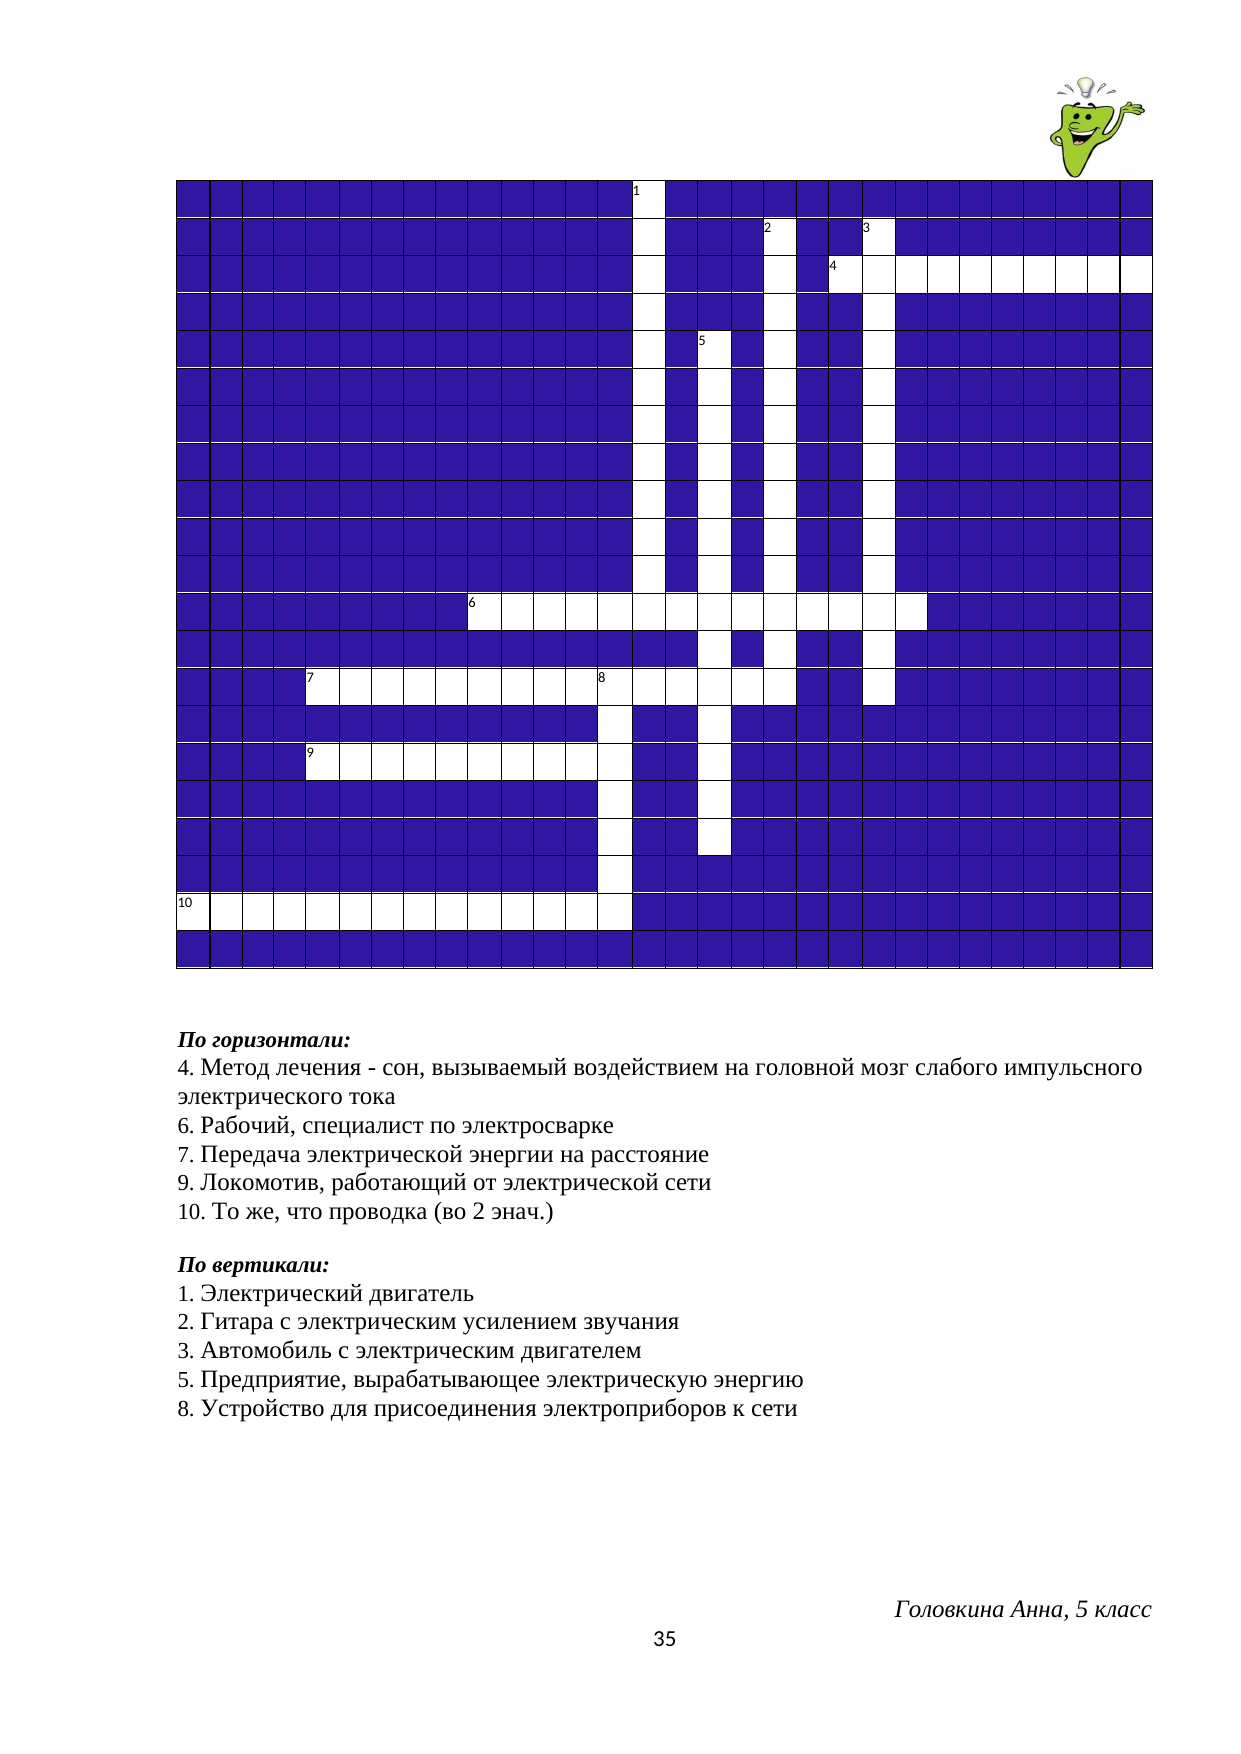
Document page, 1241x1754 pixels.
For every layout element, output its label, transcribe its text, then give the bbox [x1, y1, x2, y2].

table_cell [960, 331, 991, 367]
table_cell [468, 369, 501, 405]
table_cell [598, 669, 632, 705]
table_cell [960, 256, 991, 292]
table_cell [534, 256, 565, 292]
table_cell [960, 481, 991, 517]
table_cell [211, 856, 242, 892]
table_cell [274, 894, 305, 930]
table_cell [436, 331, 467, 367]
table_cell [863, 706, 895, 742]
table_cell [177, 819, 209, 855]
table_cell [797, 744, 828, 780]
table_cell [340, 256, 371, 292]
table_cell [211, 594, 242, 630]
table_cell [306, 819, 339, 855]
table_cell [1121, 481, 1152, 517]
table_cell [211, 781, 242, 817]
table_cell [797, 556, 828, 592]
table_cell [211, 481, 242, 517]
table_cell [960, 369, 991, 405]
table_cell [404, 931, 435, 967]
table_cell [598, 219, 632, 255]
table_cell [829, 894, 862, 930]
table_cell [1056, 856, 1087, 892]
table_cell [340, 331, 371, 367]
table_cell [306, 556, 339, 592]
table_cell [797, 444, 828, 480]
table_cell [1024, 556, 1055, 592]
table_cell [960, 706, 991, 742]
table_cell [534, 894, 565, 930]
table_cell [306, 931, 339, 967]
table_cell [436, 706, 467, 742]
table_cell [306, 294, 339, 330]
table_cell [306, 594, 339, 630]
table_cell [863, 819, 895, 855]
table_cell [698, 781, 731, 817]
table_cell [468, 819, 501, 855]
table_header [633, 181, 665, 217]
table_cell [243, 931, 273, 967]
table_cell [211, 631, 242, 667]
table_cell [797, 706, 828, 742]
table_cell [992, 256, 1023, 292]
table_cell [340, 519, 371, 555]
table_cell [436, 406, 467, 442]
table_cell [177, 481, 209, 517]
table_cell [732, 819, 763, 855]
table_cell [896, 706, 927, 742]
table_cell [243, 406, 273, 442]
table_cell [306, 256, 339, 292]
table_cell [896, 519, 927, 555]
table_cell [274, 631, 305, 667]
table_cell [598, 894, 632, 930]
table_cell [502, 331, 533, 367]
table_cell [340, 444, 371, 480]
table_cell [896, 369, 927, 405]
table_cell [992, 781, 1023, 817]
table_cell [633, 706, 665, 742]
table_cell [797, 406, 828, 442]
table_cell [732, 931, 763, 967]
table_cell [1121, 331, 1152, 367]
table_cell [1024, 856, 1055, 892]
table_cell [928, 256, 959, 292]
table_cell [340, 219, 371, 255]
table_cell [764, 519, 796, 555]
text 6. Рабочий, специалист по электросварке [177, 1110, 1152, 1139]
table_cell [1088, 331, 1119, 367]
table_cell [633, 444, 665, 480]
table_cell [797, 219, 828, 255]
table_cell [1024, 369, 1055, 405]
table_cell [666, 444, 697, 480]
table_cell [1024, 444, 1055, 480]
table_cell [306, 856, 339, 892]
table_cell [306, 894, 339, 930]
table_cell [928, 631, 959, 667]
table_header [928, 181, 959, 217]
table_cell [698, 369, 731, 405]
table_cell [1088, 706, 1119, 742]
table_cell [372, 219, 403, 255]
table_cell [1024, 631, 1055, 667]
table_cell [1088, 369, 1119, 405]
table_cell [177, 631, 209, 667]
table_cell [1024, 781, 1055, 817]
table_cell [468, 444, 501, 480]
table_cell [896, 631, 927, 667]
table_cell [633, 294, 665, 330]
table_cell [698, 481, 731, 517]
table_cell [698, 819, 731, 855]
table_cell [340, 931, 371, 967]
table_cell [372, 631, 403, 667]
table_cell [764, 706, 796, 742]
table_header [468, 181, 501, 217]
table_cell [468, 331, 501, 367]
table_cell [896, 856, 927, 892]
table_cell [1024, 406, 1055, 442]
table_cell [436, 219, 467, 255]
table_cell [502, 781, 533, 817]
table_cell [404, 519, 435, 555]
text 5. Предприятие, вырабатывающее электрическую энергию [177, 1364, 1152, 1393]
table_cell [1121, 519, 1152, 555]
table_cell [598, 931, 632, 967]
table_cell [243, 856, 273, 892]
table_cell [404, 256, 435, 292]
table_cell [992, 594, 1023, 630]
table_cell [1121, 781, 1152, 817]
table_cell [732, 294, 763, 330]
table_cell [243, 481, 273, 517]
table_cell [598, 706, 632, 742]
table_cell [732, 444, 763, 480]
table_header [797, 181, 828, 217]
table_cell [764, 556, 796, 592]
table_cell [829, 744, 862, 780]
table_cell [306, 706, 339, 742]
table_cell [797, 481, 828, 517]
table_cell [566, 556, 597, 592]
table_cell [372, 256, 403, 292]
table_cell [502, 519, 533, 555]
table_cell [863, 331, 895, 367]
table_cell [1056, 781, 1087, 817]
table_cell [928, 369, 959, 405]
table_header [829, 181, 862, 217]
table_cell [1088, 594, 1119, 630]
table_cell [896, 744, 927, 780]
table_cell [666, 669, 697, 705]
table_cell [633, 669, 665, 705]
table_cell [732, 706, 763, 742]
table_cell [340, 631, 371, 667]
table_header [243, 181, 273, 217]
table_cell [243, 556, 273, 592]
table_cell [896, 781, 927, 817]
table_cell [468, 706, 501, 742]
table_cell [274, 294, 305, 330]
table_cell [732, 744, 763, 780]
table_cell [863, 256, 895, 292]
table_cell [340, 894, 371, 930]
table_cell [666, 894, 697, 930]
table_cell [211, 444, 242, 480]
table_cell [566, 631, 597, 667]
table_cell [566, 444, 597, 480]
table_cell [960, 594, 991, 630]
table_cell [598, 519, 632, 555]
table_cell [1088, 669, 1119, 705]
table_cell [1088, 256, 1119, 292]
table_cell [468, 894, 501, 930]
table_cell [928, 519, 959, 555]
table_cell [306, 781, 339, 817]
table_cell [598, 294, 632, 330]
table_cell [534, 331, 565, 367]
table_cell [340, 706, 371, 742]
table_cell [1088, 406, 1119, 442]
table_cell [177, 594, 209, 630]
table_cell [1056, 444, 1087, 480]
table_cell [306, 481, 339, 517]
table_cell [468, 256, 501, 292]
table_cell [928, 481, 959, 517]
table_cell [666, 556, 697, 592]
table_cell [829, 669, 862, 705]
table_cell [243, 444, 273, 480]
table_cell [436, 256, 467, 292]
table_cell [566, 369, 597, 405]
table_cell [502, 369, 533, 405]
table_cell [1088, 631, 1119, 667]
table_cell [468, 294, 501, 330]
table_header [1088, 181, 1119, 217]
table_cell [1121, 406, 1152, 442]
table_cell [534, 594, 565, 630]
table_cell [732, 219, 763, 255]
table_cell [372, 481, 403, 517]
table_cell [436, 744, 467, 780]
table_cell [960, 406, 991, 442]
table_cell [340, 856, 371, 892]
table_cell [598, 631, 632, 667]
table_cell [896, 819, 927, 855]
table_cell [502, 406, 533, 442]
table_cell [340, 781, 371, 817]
text 1. Электрический двигатель [177, 1278, 1152, 1306]
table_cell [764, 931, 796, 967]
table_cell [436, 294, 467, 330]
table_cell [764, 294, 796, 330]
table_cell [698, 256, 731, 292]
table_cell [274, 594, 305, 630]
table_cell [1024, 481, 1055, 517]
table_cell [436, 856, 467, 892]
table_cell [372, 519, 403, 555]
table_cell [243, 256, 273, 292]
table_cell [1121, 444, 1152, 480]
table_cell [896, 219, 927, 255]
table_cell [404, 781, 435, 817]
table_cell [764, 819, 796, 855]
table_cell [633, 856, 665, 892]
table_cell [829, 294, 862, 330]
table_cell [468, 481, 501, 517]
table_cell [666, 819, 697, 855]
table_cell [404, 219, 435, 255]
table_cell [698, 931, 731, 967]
picture [1034, 73, 1152, 180]
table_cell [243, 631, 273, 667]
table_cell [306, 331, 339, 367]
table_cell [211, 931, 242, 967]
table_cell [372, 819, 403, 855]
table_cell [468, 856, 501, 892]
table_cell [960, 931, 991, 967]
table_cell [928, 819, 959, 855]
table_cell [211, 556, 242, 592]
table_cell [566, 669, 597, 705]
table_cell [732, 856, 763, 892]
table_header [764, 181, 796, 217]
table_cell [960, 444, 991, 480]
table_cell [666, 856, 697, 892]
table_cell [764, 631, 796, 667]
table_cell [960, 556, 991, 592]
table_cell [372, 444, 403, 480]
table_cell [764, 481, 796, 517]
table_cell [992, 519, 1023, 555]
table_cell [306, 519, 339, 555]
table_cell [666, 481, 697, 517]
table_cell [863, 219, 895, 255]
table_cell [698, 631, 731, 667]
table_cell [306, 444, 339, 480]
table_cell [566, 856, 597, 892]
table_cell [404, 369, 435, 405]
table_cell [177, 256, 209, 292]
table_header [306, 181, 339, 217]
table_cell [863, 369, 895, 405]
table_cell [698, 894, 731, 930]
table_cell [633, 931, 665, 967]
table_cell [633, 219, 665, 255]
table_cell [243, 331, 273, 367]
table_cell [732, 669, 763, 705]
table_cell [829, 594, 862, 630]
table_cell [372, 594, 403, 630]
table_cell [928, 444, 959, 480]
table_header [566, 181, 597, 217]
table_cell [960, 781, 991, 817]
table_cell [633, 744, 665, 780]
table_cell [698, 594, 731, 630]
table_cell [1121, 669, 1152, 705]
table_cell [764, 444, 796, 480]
text 8. Устройство для присоединения электроприборов к сети [177, 1393, 1152, 1421]
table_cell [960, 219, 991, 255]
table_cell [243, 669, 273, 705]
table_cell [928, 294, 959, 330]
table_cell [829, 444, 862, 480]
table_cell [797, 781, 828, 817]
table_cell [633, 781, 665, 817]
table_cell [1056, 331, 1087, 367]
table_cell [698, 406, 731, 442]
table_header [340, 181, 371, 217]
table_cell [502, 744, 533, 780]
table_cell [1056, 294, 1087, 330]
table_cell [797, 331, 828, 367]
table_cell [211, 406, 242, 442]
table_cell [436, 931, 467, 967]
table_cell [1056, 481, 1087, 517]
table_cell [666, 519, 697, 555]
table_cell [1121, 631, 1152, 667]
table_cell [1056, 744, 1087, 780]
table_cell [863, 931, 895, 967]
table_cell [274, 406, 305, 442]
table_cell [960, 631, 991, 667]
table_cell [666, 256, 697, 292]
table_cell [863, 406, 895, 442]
text По горизонтали: [177, 1026, 1152, 1052]
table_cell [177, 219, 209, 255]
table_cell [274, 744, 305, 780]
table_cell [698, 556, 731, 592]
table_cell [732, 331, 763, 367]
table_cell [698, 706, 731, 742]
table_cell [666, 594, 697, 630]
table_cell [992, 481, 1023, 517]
text Головкина Анна, 5 класс [177, 1594, 1152, 1623]
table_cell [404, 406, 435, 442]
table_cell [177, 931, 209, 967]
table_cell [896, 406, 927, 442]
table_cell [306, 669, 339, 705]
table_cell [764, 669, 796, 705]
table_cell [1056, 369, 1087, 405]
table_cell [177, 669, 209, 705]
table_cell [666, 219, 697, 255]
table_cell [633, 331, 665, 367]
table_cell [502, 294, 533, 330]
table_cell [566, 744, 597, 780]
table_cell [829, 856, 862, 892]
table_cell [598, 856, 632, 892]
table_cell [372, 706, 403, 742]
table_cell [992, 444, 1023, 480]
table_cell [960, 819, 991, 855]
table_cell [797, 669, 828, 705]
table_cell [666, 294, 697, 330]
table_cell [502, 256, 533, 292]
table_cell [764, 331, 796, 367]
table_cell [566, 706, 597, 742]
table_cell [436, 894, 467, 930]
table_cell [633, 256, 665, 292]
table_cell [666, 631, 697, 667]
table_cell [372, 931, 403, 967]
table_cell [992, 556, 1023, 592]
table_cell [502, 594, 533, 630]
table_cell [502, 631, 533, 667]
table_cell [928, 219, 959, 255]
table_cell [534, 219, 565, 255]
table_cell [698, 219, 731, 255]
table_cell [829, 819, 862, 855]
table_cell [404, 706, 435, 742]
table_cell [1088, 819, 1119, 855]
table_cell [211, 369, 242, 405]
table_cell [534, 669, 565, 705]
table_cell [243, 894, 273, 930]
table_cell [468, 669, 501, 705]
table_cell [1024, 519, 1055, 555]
text По вертикали: [177, 1251, 1152, 1278]
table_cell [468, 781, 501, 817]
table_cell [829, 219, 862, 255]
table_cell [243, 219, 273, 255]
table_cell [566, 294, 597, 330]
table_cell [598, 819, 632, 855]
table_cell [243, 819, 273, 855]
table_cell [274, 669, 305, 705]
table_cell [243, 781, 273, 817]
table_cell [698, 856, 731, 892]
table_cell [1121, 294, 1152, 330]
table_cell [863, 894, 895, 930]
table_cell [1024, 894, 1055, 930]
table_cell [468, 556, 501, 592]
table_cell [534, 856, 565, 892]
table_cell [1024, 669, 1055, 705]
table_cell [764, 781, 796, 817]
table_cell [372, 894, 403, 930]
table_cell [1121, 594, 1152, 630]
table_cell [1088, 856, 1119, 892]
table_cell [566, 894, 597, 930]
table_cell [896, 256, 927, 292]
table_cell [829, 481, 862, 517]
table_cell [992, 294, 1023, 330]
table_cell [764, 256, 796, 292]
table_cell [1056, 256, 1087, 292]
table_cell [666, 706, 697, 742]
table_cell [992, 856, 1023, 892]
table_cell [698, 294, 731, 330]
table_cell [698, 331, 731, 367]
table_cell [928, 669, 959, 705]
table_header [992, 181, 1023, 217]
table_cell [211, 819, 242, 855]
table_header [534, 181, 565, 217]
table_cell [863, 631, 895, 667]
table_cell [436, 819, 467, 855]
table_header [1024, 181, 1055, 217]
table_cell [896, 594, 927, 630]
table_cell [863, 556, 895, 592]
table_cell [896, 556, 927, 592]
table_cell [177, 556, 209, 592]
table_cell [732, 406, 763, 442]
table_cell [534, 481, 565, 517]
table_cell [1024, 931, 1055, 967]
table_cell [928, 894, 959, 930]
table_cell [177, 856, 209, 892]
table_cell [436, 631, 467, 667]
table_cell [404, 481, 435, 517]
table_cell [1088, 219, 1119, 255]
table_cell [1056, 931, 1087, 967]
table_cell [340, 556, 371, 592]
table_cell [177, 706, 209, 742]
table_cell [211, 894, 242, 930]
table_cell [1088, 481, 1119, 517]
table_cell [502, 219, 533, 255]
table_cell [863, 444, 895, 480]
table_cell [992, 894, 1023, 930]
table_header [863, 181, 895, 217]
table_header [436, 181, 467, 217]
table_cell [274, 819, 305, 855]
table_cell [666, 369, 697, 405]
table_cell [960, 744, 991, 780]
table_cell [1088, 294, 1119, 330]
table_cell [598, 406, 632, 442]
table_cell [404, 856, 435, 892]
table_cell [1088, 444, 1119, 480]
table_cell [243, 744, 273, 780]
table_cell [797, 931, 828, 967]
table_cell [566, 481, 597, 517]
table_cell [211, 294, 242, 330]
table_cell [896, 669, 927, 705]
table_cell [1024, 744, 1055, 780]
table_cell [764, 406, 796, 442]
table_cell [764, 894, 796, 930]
text 2. Гитара с электрическим усилением звучания [177, 1306, 1152, 1335]
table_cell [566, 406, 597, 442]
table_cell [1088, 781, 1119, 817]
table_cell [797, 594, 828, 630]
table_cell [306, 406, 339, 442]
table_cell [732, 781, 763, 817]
text 9. Локомотив, работающий от электрической сети [177, 1167, 1152, 1196]
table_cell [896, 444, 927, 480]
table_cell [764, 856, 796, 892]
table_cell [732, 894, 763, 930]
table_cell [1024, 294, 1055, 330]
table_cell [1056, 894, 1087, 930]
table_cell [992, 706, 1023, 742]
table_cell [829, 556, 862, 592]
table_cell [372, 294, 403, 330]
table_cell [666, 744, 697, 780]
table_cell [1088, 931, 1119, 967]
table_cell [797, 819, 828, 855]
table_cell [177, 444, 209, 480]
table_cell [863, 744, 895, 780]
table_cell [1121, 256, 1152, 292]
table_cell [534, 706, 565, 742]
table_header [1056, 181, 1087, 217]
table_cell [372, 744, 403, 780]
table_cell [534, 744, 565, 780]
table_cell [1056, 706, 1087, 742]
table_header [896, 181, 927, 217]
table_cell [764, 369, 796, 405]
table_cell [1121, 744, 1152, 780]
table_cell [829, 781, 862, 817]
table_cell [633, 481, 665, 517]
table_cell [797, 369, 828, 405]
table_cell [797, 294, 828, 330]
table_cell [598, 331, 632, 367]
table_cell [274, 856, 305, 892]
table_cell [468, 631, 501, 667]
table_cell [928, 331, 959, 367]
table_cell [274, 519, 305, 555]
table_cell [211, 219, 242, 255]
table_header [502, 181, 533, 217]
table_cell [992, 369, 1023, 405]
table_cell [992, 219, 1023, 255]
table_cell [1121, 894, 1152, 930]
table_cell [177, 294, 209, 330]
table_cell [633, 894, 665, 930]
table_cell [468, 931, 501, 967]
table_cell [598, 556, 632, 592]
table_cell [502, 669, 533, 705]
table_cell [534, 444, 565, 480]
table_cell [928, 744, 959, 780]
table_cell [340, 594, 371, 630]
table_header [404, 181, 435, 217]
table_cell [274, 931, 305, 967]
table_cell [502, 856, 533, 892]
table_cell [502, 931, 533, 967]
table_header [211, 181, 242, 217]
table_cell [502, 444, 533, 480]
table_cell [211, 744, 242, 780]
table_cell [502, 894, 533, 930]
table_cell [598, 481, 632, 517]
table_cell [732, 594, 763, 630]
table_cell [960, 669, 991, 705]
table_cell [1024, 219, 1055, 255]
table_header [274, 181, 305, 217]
text 4. Метод лечения - сон, вызываемый воздействием на головной мозг слабого импульсного электрического тока [177, 1052, 1152, 1110]
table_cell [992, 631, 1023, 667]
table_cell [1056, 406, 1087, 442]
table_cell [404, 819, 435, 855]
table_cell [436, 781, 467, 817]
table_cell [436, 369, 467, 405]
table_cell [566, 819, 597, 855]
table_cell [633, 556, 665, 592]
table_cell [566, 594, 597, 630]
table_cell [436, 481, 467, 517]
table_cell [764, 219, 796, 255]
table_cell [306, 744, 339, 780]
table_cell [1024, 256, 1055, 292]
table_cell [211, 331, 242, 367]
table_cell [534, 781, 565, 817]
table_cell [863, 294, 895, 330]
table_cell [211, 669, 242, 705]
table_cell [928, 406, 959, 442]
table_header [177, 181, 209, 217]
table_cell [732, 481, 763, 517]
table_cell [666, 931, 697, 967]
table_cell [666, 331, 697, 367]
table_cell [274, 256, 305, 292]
text 3. Автомобиль с электрическим двигателем [177, 1335, 1152, 1364]
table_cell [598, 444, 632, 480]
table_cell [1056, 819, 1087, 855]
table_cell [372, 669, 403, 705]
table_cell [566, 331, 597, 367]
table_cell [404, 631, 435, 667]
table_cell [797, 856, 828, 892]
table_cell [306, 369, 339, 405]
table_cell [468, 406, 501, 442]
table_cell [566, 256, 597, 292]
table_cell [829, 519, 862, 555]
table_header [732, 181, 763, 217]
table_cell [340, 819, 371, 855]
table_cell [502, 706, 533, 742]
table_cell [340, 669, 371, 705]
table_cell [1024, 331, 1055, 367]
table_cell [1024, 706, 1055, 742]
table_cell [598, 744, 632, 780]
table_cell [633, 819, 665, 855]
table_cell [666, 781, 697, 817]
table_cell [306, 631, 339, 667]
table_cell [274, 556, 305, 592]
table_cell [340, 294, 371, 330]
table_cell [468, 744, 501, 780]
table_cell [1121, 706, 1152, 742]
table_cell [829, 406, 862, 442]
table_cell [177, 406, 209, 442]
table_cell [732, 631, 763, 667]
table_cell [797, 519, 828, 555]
text 10. То же, что проводка (во 2 энач.) [177, 1196, 1152, 1225]
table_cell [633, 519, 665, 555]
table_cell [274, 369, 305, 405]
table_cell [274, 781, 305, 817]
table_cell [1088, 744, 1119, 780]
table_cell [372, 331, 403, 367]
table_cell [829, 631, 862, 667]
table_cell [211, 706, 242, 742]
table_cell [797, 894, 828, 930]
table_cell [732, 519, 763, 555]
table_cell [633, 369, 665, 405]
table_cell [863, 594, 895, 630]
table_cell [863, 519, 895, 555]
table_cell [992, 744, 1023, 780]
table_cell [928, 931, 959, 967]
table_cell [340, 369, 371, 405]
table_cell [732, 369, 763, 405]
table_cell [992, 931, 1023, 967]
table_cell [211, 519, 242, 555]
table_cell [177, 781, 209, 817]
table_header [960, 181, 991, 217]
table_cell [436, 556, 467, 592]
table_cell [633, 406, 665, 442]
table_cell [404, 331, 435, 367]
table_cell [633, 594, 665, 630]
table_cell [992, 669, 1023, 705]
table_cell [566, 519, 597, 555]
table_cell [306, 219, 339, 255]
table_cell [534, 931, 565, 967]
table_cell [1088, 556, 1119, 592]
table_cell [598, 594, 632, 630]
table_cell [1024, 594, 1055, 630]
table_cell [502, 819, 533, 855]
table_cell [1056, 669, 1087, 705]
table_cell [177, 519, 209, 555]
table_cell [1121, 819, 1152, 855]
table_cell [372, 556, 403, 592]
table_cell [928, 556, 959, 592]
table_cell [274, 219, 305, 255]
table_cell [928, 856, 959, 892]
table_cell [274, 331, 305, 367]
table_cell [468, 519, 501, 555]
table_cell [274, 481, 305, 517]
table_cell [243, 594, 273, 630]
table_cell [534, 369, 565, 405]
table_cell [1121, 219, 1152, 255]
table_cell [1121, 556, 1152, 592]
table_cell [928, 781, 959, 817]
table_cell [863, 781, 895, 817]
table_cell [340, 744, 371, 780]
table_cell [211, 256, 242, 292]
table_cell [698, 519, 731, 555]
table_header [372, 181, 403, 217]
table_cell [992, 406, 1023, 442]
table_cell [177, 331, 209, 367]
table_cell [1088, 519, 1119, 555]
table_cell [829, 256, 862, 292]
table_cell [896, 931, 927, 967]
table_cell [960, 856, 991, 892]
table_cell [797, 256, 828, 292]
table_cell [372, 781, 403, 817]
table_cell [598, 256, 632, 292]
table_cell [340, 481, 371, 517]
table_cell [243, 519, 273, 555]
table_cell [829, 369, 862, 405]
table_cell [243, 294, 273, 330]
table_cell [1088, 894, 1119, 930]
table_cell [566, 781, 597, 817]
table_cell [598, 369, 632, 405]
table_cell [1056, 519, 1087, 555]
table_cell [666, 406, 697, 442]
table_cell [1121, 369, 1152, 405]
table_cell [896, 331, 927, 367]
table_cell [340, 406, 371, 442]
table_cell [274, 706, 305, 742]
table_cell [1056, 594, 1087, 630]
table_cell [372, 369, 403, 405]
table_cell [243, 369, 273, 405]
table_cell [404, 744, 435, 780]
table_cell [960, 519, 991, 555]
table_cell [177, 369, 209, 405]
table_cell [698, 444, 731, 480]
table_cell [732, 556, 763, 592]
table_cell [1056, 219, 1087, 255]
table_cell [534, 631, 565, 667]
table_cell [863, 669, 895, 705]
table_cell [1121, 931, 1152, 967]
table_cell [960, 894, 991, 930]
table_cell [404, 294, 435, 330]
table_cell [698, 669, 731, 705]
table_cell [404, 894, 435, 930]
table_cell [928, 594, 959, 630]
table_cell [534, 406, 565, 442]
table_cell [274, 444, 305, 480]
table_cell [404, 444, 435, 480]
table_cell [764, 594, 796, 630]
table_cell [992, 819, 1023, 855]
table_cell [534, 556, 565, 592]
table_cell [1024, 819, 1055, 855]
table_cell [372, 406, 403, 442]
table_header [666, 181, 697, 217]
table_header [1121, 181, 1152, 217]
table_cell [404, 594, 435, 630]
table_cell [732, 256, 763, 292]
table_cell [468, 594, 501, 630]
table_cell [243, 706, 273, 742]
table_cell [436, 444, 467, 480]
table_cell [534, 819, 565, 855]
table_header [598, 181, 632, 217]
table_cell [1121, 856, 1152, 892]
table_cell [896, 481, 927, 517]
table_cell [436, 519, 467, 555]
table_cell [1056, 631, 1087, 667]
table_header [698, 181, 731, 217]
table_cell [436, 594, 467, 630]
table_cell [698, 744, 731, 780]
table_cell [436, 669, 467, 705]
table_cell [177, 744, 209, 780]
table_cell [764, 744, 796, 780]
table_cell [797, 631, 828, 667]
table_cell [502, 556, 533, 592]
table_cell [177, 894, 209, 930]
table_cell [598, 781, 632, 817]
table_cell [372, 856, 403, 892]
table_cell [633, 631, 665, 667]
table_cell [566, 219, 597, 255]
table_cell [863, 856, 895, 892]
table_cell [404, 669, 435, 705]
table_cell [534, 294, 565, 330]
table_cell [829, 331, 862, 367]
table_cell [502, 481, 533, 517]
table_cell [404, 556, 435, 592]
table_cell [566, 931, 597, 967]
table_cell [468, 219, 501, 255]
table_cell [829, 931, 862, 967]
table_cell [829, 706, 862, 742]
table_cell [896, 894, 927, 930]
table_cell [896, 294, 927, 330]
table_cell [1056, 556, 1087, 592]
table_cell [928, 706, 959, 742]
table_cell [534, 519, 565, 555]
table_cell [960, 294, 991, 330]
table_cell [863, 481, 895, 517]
text 7. Передача электрической энергии на расстояние [177, 1139, 1152, 1167]
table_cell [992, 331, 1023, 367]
